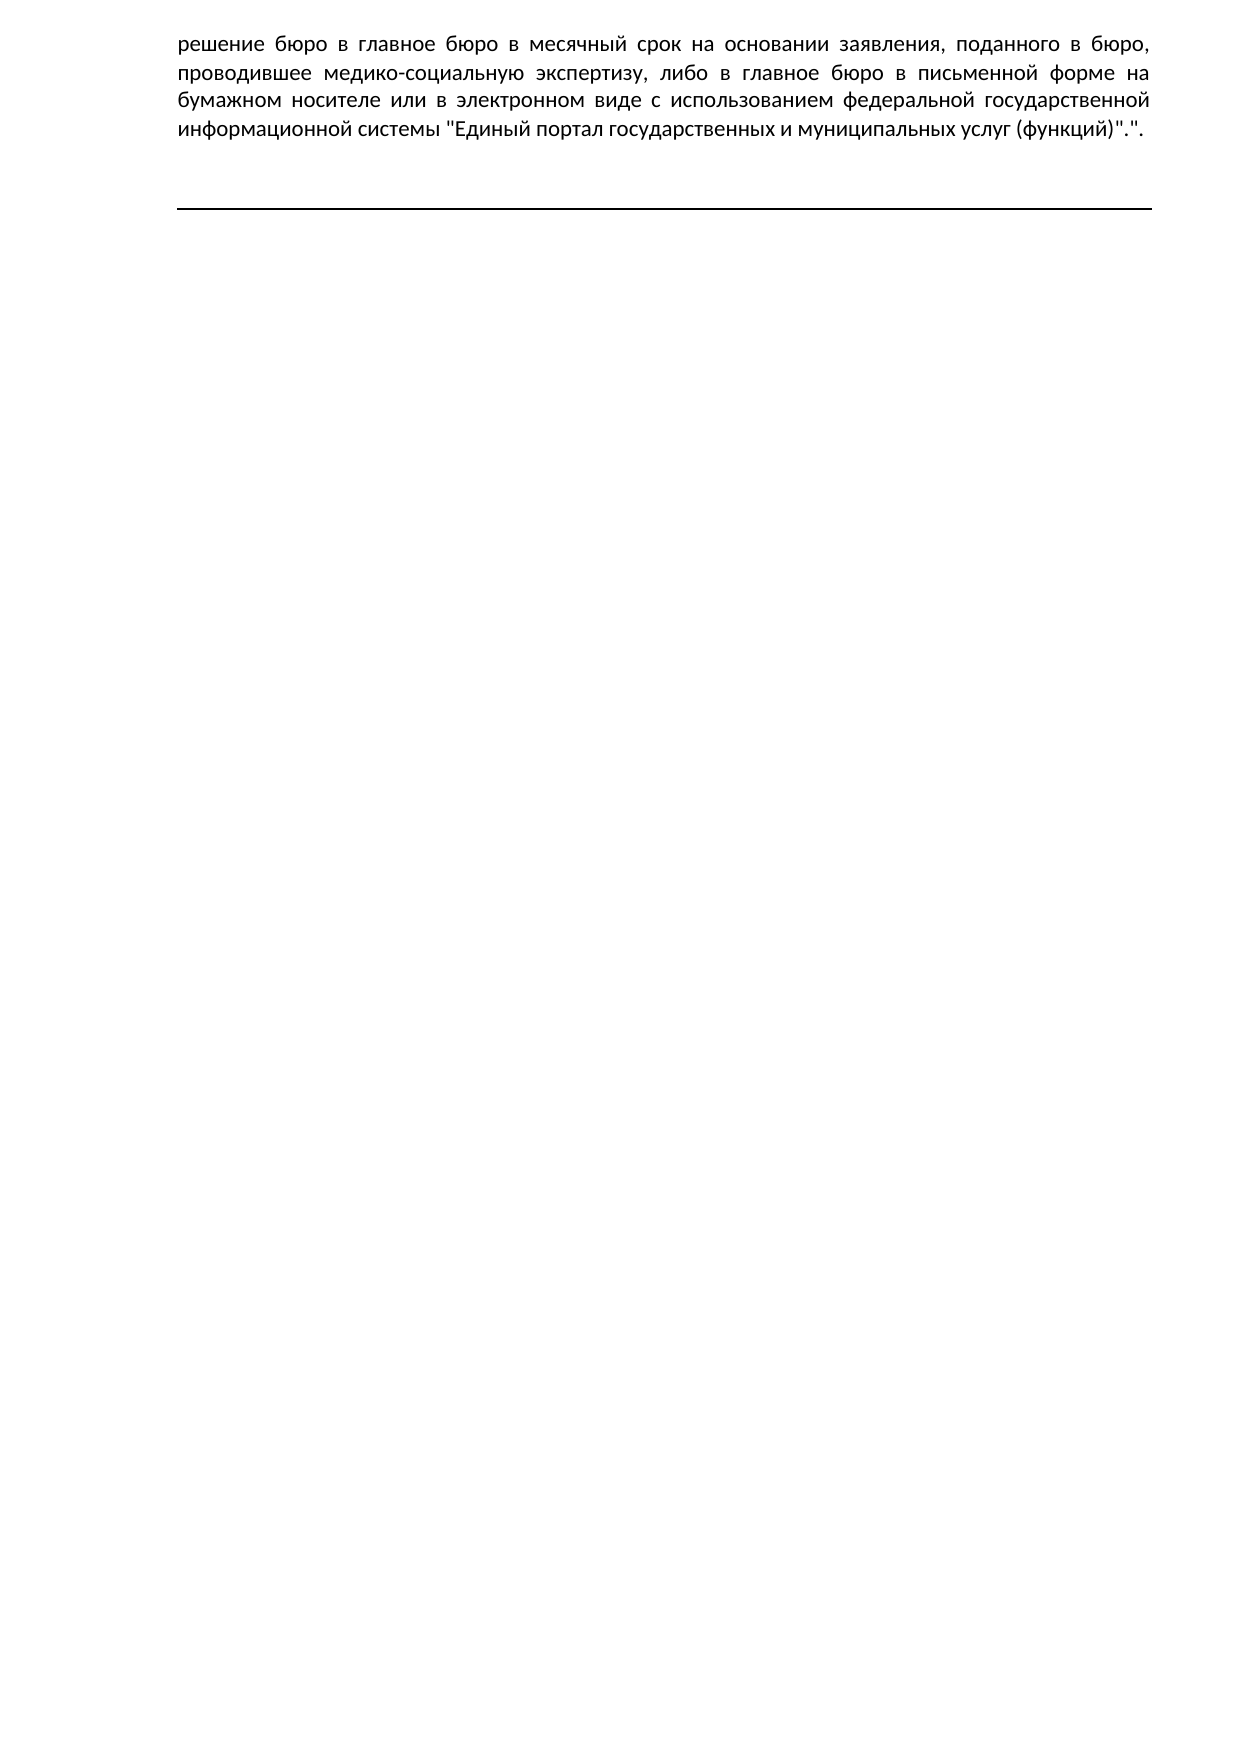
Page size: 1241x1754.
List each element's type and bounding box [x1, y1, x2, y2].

text [177, 29, 1152, 142]
